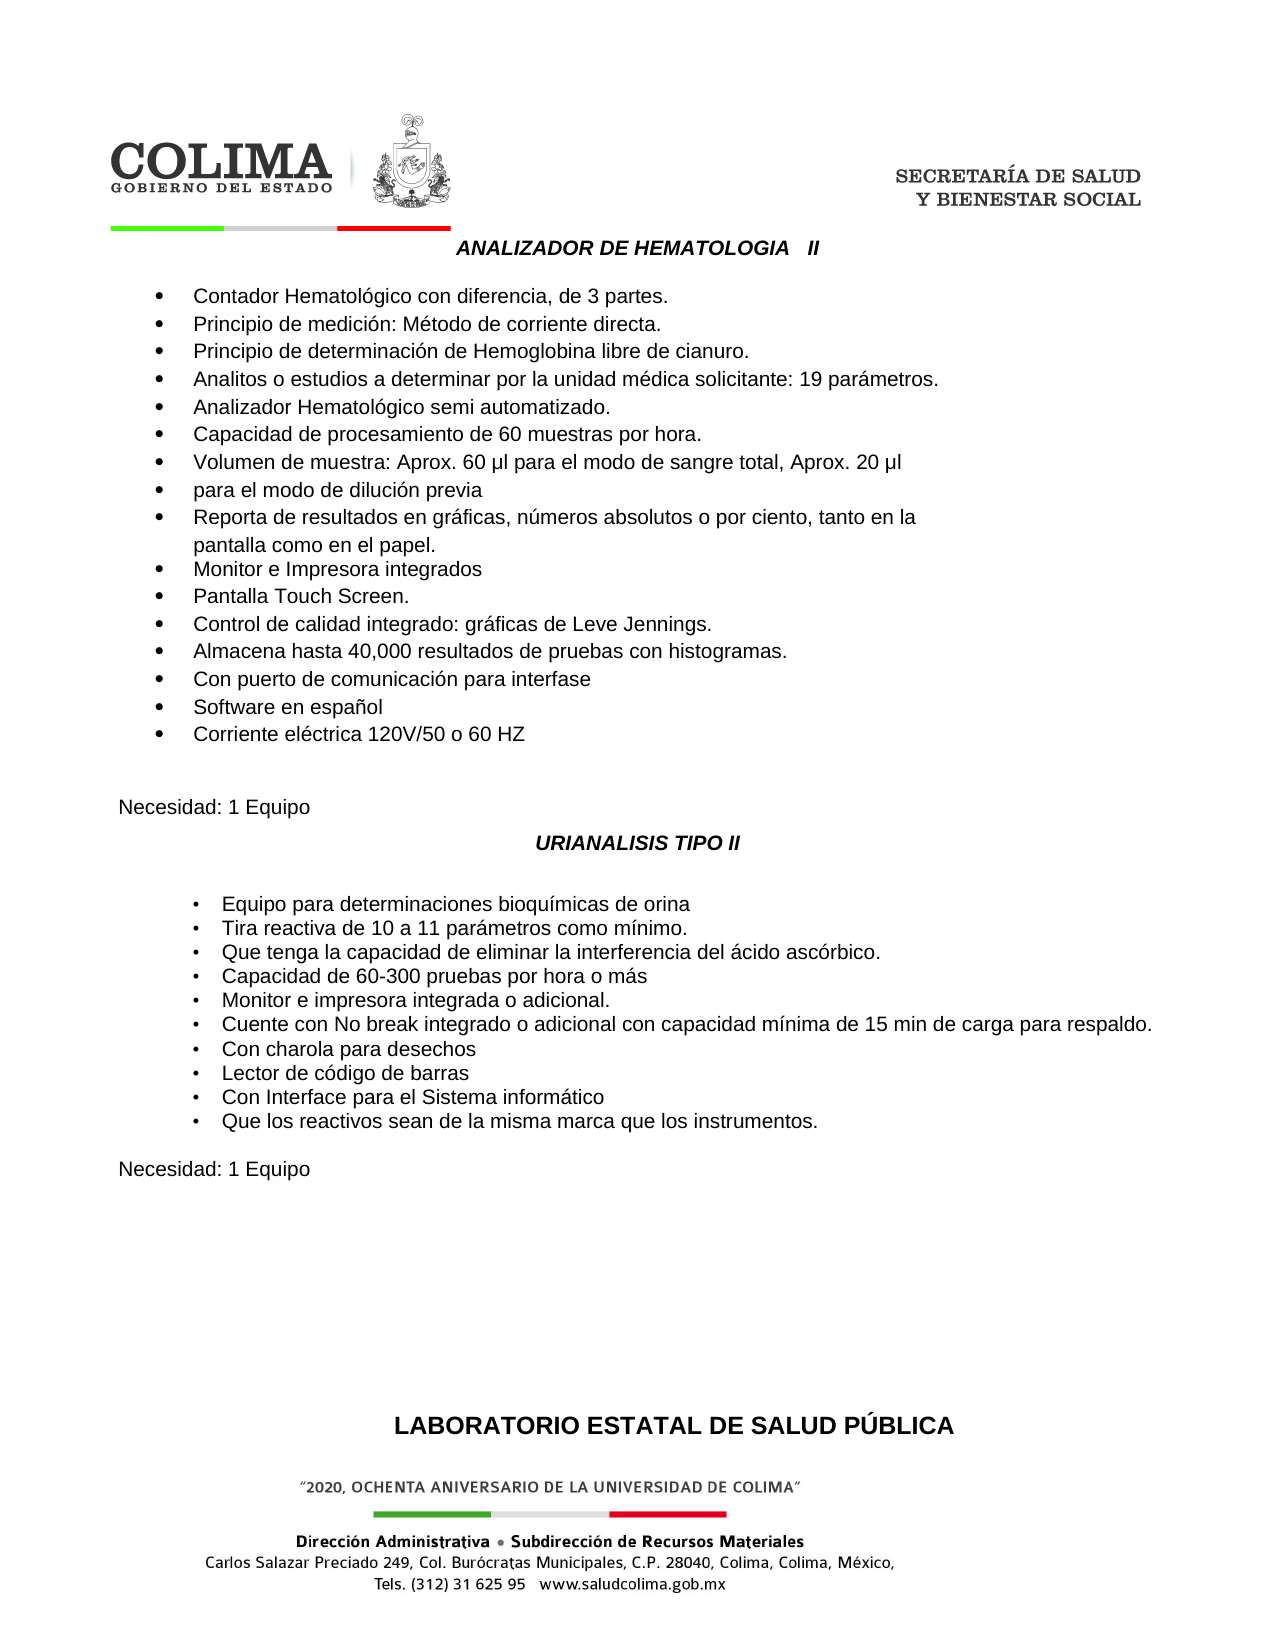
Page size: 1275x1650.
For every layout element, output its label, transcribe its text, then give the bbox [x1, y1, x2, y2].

list Analizador Hematológico semi automatizado. [156, 394, 1157, 419]
list Con charola para desechos [192, 1036, 1157, 1061]
text ANALIZADOR DE HEMATOLOGIA II [118, 236, 1157, 260]
list Control de calidad integrado: gráficas de Leve Jennings. [156, 612, 1157, 636]
list Contador Hematológico con diferencia, de 3 partes. [156, 284, 1157, 308]
list Monitor e Impresora integrados [156, 557, 1157, 581]
picture [0, 29, 1258, 255]
list Con Interface para el Sistema informático [192, 1085, 1157, 1109]
list Equipo para determinaciones bioquímicas de orina [192, 891, 1157, 916]
text Necesidad: 1 Equipo [118, 794, 1157, 818]
list Volumen de muestra: Aprox. 60 μl para el modo de sangre total, Aprox. 20 μl [156, 450, 1157, 474]
list Principio de medición: Método de corriente directa. [156, 312, 1157, 336]
text LABORATORIO ESTATAL DE SALUD PÚBLICA [192, 1411, 1157, 1440]
list Almacena hasta 40,000 resultados de pruebas con histogramas. [156, 639, 1157, 663]
list pantalla como en el papel. [193, 533, 1157, 557]
list Capacidad de 60-300 pruebas por hora o más [192, 964, 1157, 988]
list Reporta de resultados en gráficas, números absolutos o por ciento, tanto en la [156, 505, 1157, 529]
list Que los reactivos sean de la misma marca que los instrumentos. [192, 1109, 1157, 1133]
list Lector de código de barras [192, 1061, 1157, 1085]
list Monitor e impresora integrada o adicional. [192, 988, 1157, 1012]
list Con puerto de comunicación para interfase [156, 667, 1157, 691]
list Analitos o estudios a determinar por la unidad médica solicitante: 19 parámetros. [156, 367, 1157, 391]
list Cuente con No break integrado o adicional con capacidad mínima de 15 min de carga para respaldo. [192, 1012, 1157, 1036]
text Necesidad: 1 Equipo [118, 1157, 1157, 1181]
list Capacidad de procesamiento de 60 muestras por hora. [156, 422, 1157, 446]
list Corriente eléctrica 120V/50 o 60 HZ [156, 722, 1157, 746]
picture [0, 1462, 1189, 1622]
list Que tenga la capacidad de eliminar la interferencia del ácido ascórbico. [192, 940, 1157, 964]
list para el modo de dilución previa [156, 477, 1157, 501]
list Principio de determinación de Hemoglobina libre de cianuro. [156, 339, 1157, 363]
list Software en español [156, 694, 1157, 719]
list Pantalla Touch Screen. [156, 584, 1157, 608]
list Tira reactiva de 10 a 11 parámetros como mínimo. [192, 916, 1157, 940]
text URIANALISIS TIPO II [118, 831, 1157, 855]
